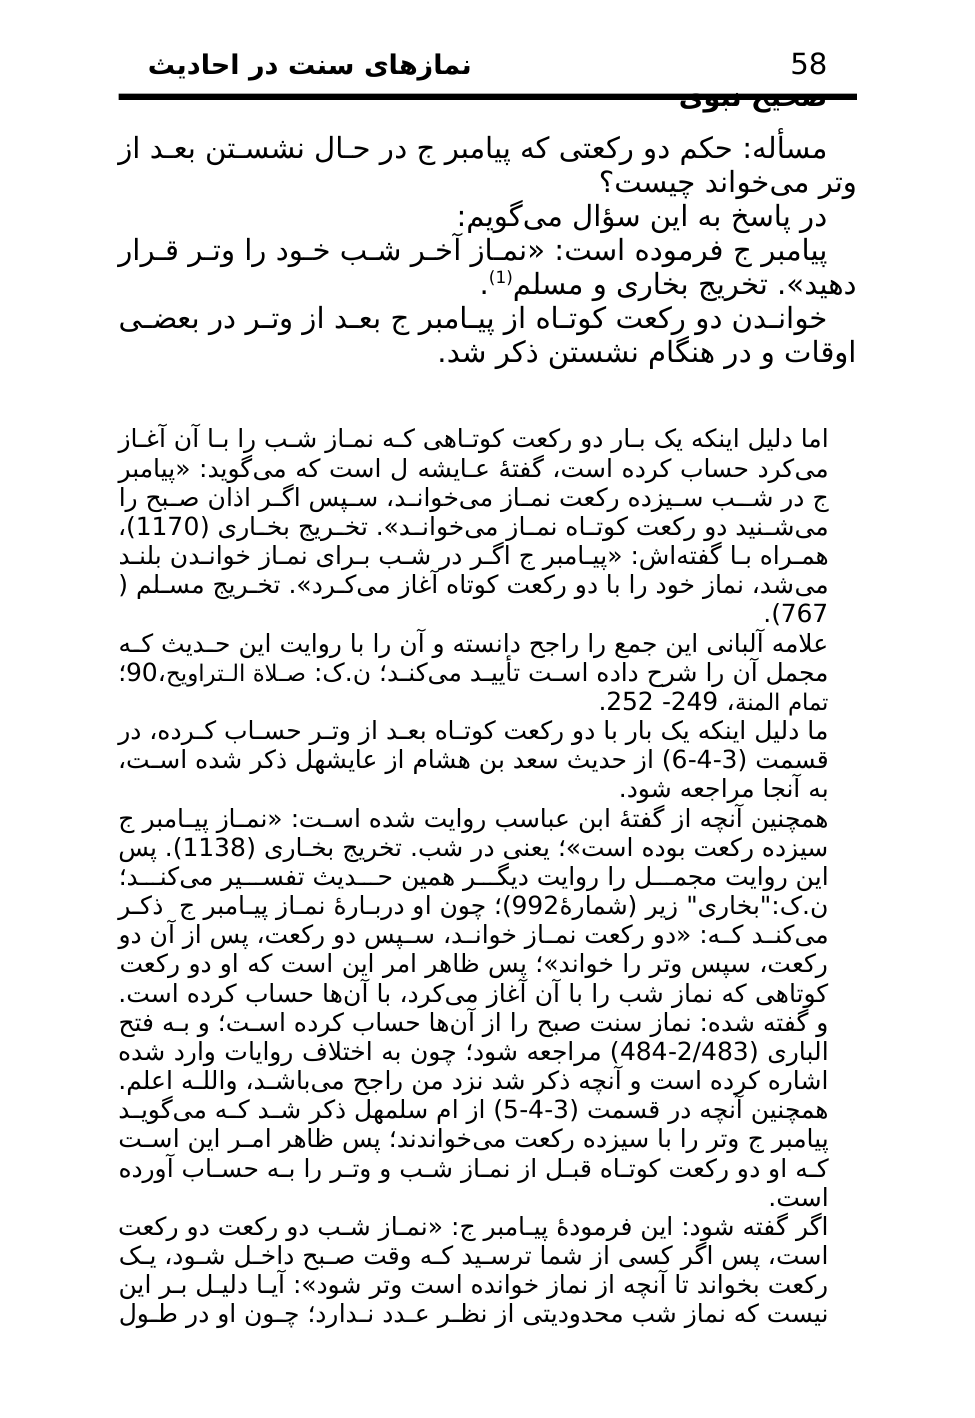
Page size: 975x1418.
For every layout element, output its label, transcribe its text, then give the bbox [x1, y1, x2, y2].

text در پاسخ به این سؤال می‌گویم: [118, 199, 857, 233]
text مسأله: حکم دو رکعتی که پیامبر ج در حال نشستن بعد از وتر می‌خواند چیست؟ [118, 132, 857, 199]
text پیامبر ج فرموده است: «نماز آخر شب خود را وتر قرار دهید». تخریج بخاری و مسلم(). [118, 233, 857, 301]
text خواندن دو رکعت کوتاه از پیامبر ج بعد از وتر در بعضی اوقات و در هنگام نشستن ذکر شد. [118, 301, 857, 369]
